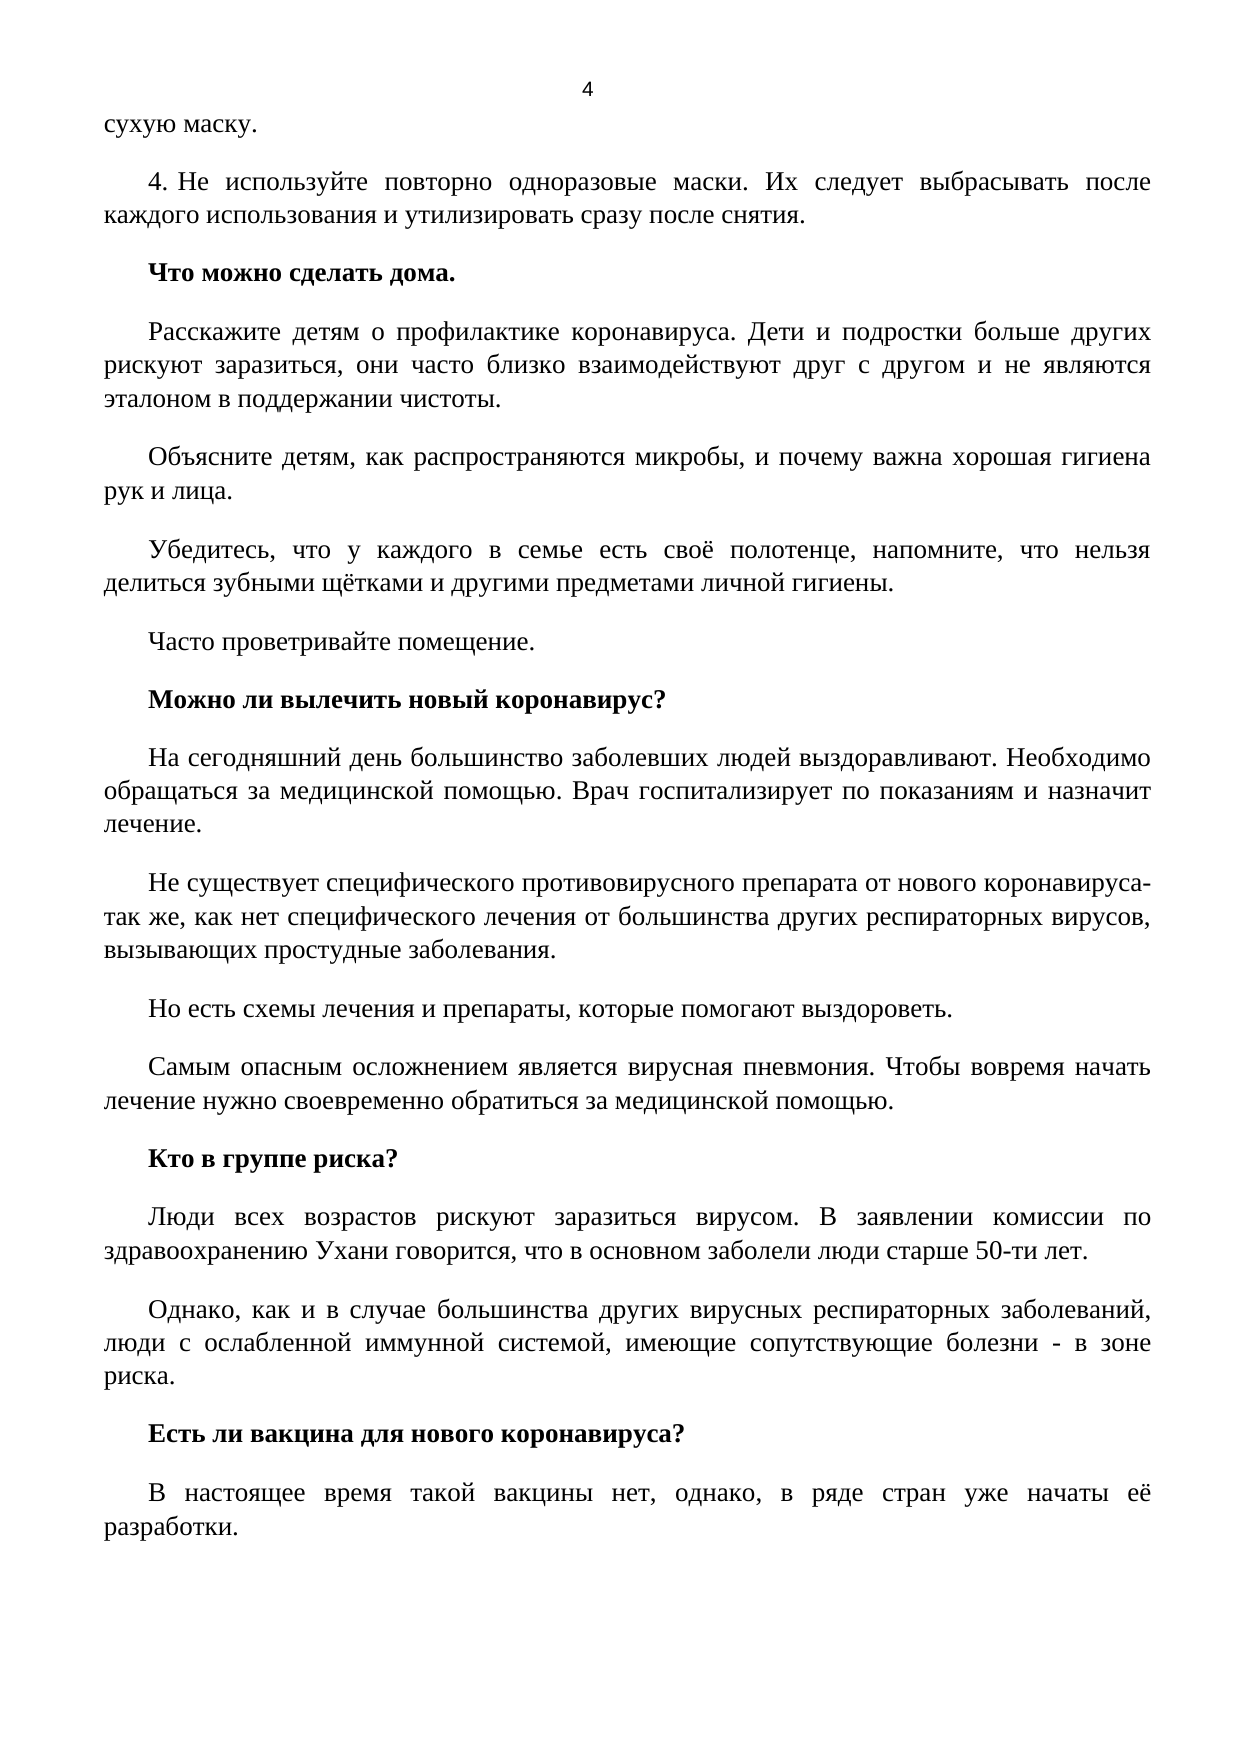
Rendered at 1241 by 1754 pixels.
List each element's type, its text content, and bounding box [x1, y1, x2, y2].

text Есть ли вакцина для нового коронавируса? [103, 1418, 1152, 1449]
text Самым опасным осложнением является вирусная пневмония. Чтобы вовремя начать лечение нужно своевременно обратиться за медицинской помощью. [103, 1051, 1152, 1115]
text Расскажите детям о профилактике коронавируса. Дети и подростки больше других рискуют заразиться, они часто близко взаимодействуют друг с другом и не являются эталоном в поддержании чистоты. [103, 315, 1152, 413]
text Но есть схемы лечения и препараты, которые помогают выздороветь. [103, 992, 1152, 1023]
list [103, 107, 1152, 138]
text Часто проветривайте помещение. [103, 624, 1152, 656]
text Однако, как и в случае большинства других вирусных респираторных заболеваний, люди с ослабленной иммунной системой, имеющие сопутствующие болезни - в зоне риска. [103, 1293, 1152, 1391]
text В настоящее время такой вакцины нет, однако, в ряде стран уже начаты её разработки. [103, 1476, 1152, 1541]
text Кто в группе риска? [103, 1142, 1152, 1173]
text Убедитесь, что у каждого в семье есть своё полотенце, напомните, что нельзя делиться зубными щётками и другими предметами личной гигиены. [103, 533, 1152, 597]
text Не существует специфического противовирусного препарата от нового коронавируса- так же, как нет специфического лечения от большинства других респираторных вирусов, вызывающих простудные заболевания. [103, 866, 1152, 964]
text Что можно сделать дома. [103, 257, 1152, 288]
text На сегодняшний день большинство заболевших людей выздоравливают. Необходимо обращаться за медицинской помощью. Врач госпитализирует по показаниям и назначит лечение. [103, 741, 1152, 839]
text Люди всех возрастов рискуют заразиться вирусом. В заявлении комиссии по здравоохранению Ухани говорится, что в основном заболели люди старше 50-ти лет. [103, 1200, 1152, 1265]
text Можно ли вылечить новый коронавирус? [103, 683, 1152, 714]
list Не используйте повторно одноразовые маски. Их следует выбрасывать после каждого использования и утилизировать сразу после снятия. [103, 165, 1152, 229]
text Объясните детям, как распространяются микробы, и почему важна хорошая гигиена рук и лица. [103, 440, 1152, 505]
